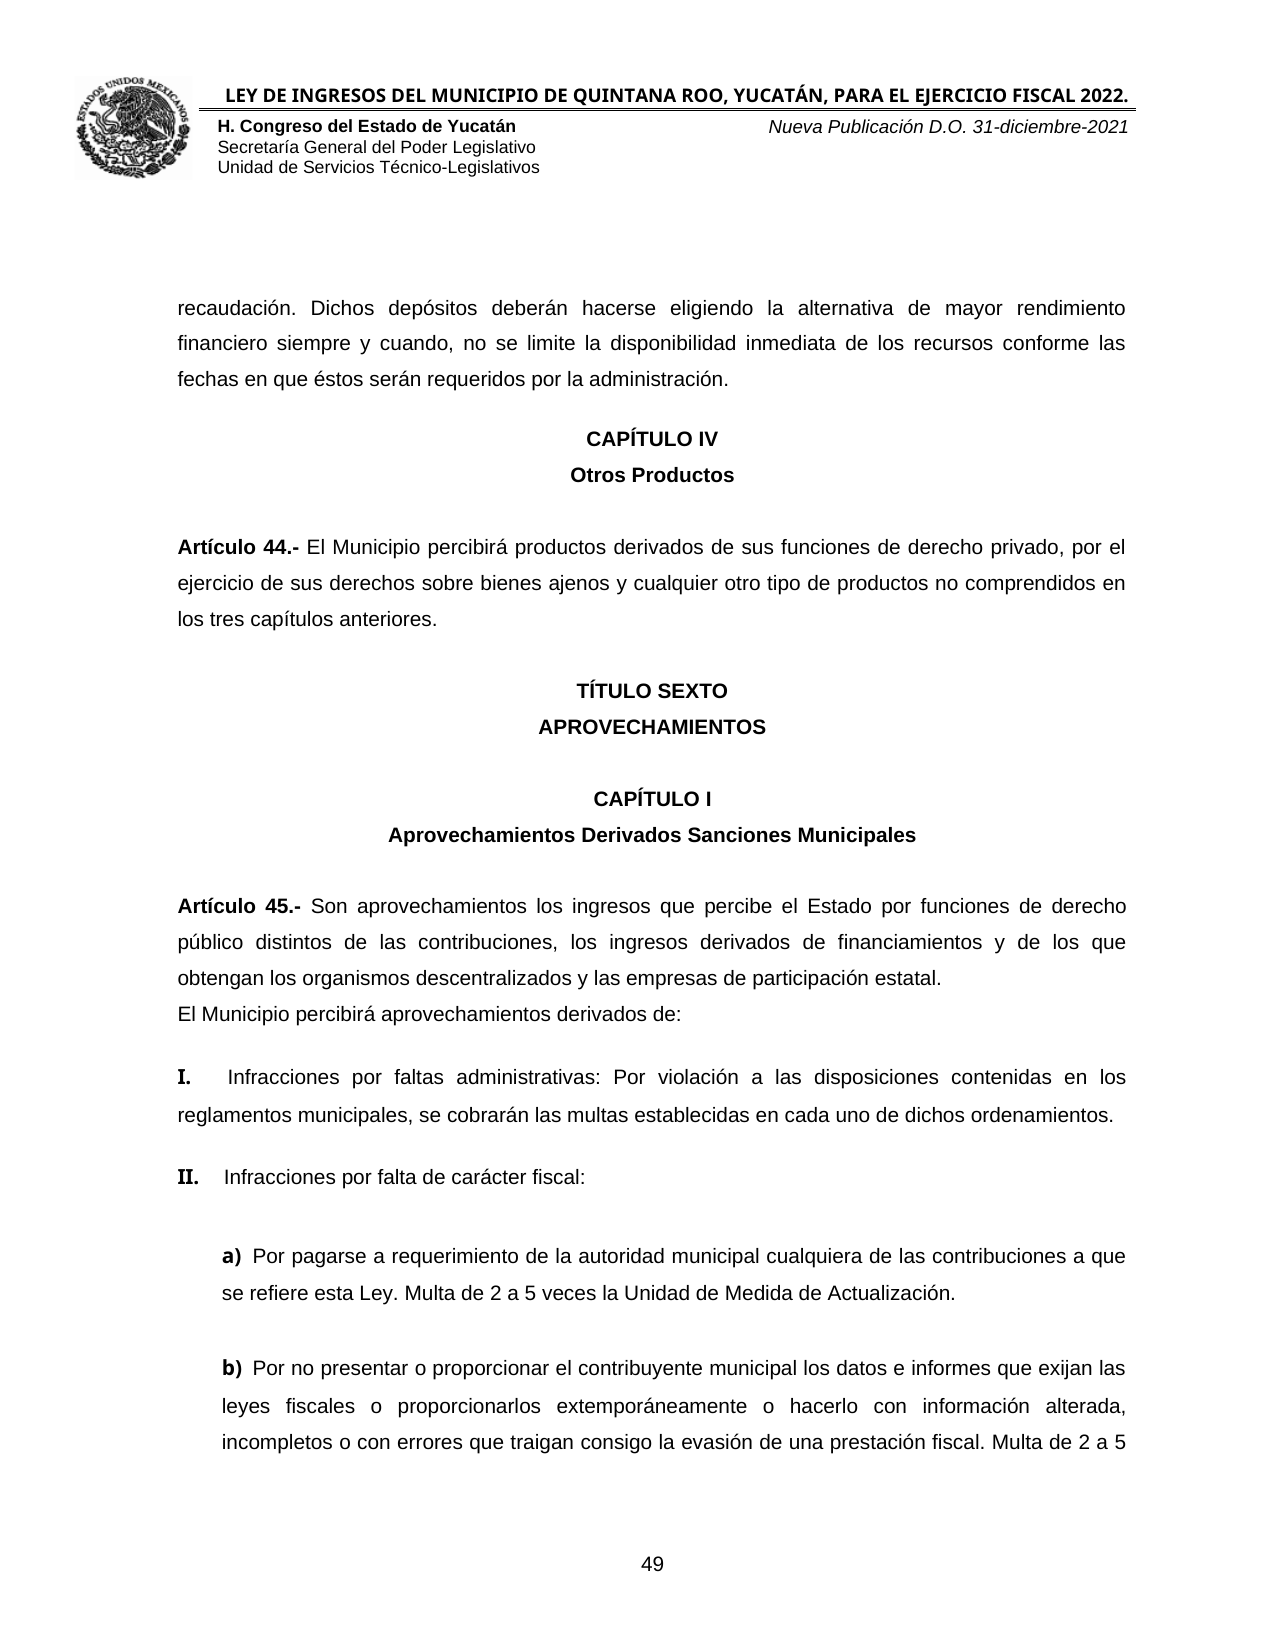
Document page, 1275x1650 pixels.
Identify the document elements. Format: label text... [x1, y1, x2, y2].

text CAPÍTULO IV [177, 427, 1127, 451]
text TÍTULO SEXTO [177, 679, 1127, 703]
list Por pagarse a requerimiento de la autoridad municipal cualquiera de las contribuciones a que se refiere esta Ley. Multa de 2 a 5 veces la Unidad de Medida de Actualización. [222, 1241, 1127, 1305]
text Otros Productos [177, 463, 1127, 487]
text Artículo 44.- El Municipio percibirá productos derivados de sus funciones de derecho privado, por el ejercicio de sus derechos sobre bienes ajenos y cualquier otro tipo de productos no comprendidos en los tres capítulos anteriores. [177, 535, 1127, 631]
list Infracciones por faltas administrativas: Por violación a las disposiciones contenidas en los reglamentos municipales, se cobrarán las multas establecidas en cada uno de dichos ordenamientos. [177, 1062, 1127, 1126]
list Infracciones por falta de carácter fiscal: [177, 1162, 1127, 1191]
text Artículo 45.- Son aprovechamientos los ingresos que percibe el Estado por funciones de derecho público distintos de las contribuciones, los ingresos derivados de financiamientos y de los que obtengan los organismos descentralizados y las empresas de participación estatal. [177, 894, 1127, 990]
text APROVECHAMIENTOS [177, 714, 1127, 738]
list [222, 1353, 1127, 1453]
text El Municipio percibirá aprovechamientos derivados de: [177, 1002, 1127, 1026]
text Aprovechamientos Derivados Sanciones Municipales [177, 822, 1127, 846]
text CAPÍTULO I [177, 786, 1127, 810]
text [177, 295, 1127, 391]
